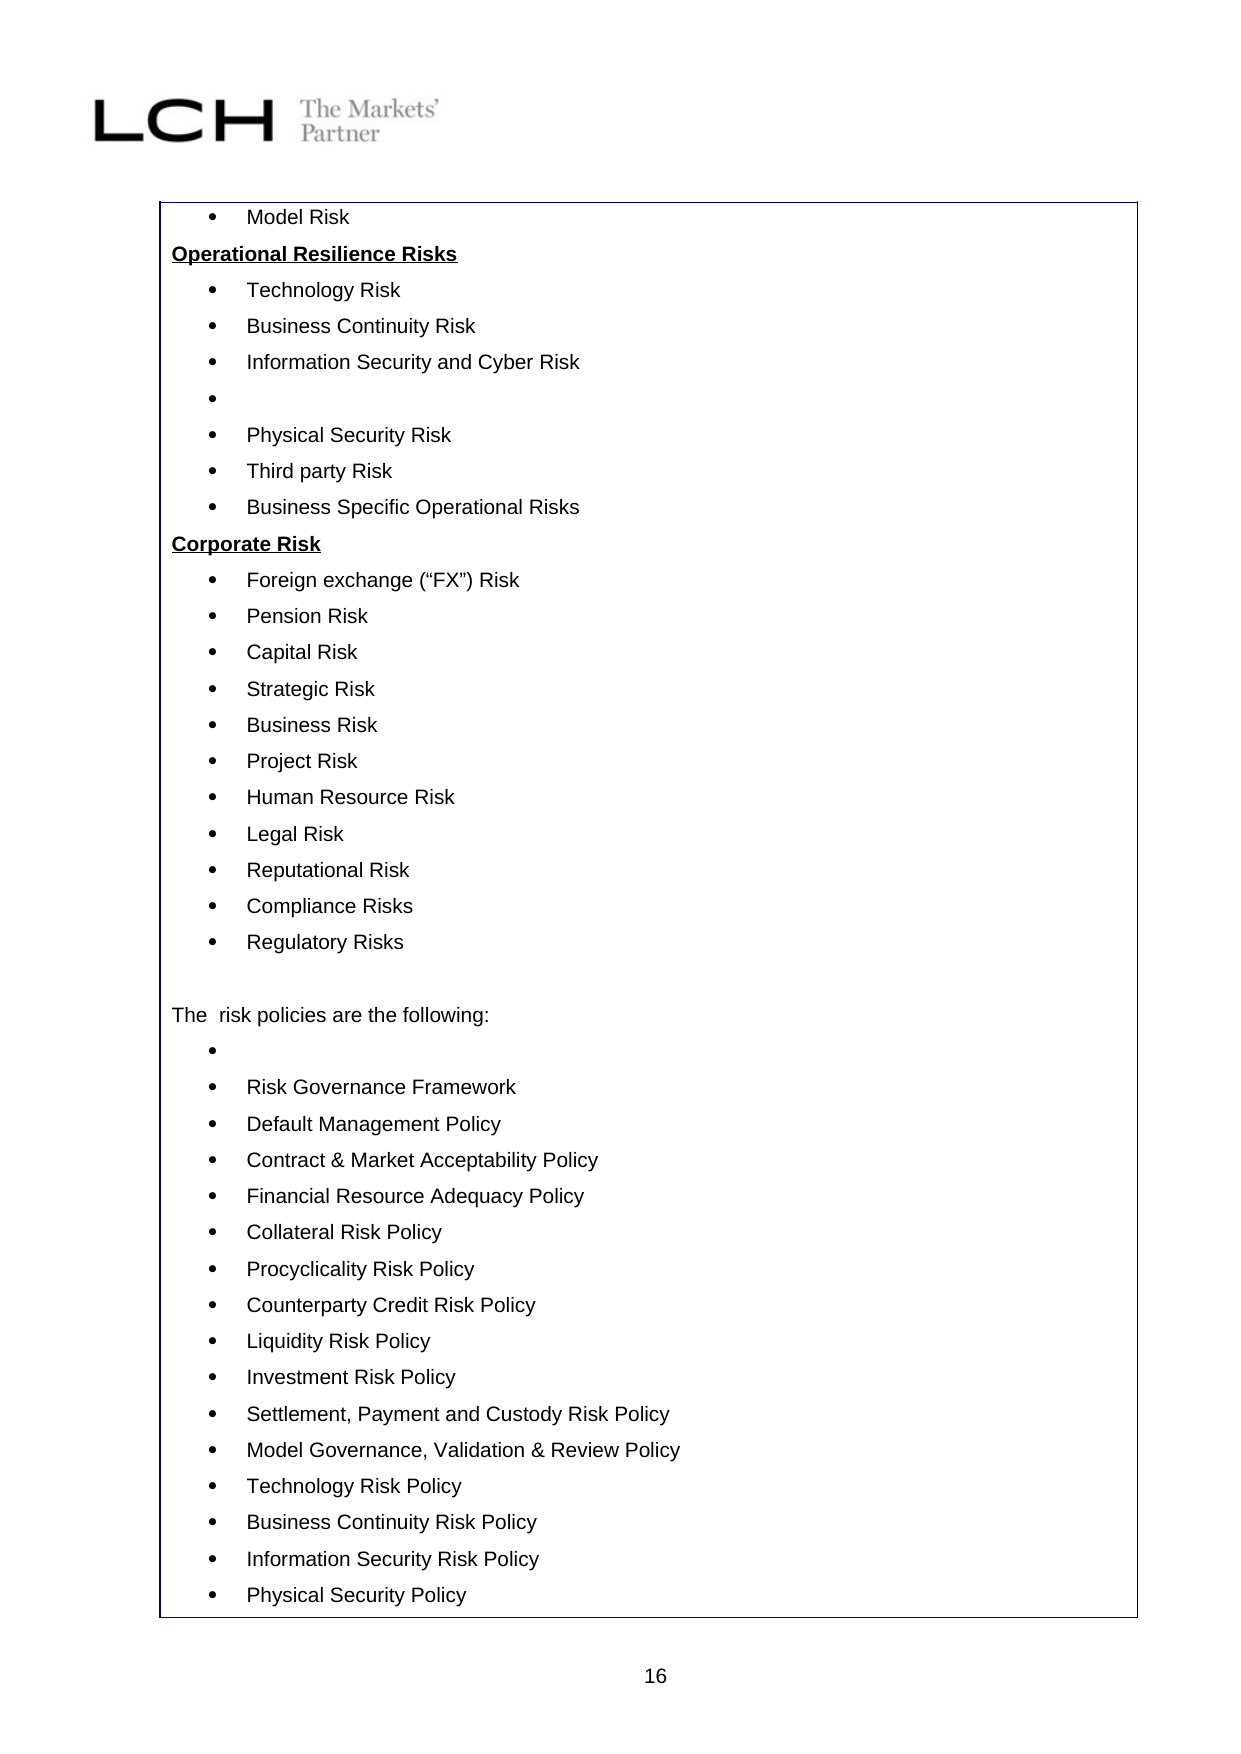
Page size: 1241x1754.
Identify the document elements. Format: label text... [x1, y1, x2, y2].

picture [73, 83, 475, 174]
